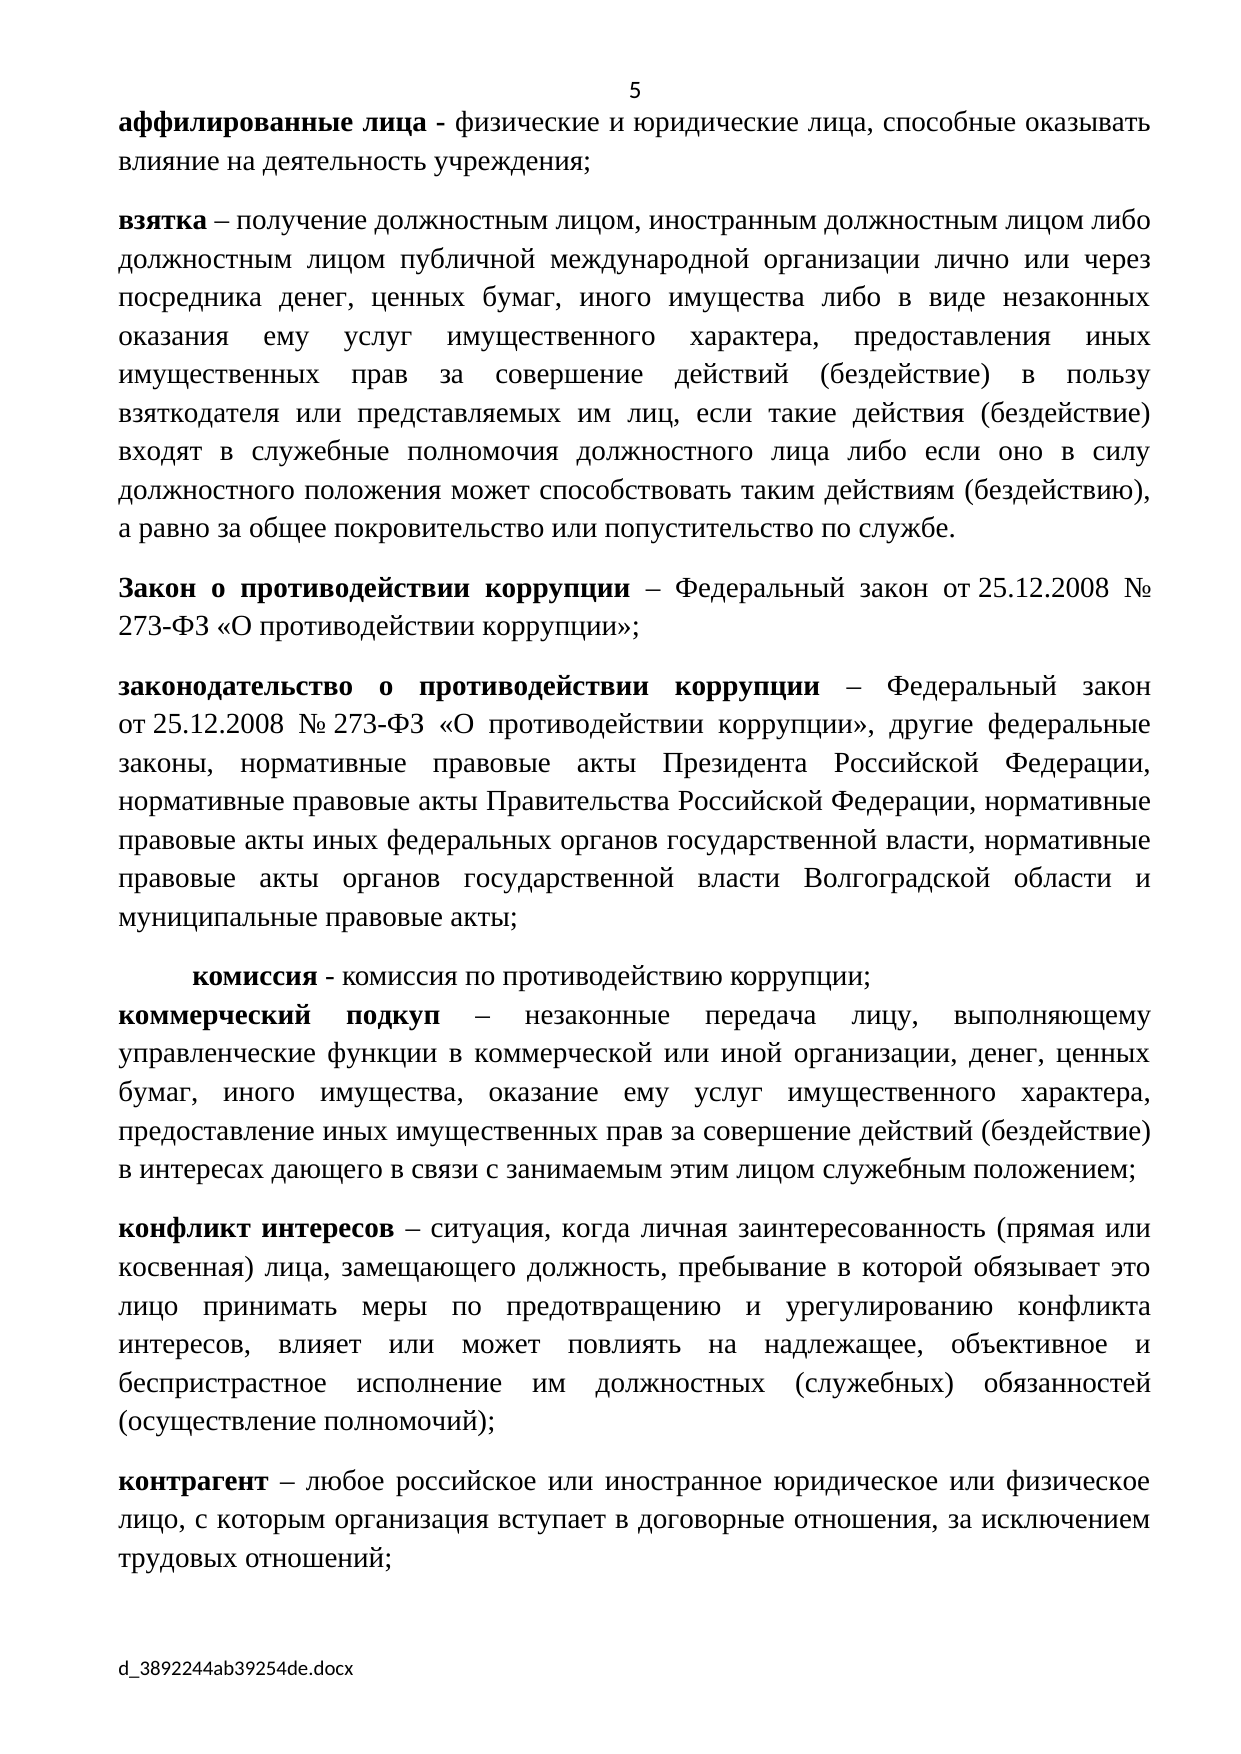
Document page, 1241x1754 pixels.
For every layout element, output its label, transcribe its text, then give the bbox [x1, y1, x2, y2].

text Закон о противодействии коррупции – Федеральный закон от 25.12.2008 № 273-ФЗ «О противодействии коррупции»; [118, 570, 1152, 642]
text конфликт интересов – ситуация, когда личная заинтересованность (прямая или косвенная) лица, замещающего должность, пребывание в которой обязывает это лицо принимать меры по предотвращению и урегулированию конфликта интересов, влияет или может повлиять на надлежащее, объективное и беспристрастное исполнение им должностных (служебных) обязанностей (осуществление полномочий); [118, 1211, 1152, 1437]
text коммерческий подкуп – незаконные передача лицу, выполняющему управленческие функции в коммерческой или иной организации, денег, ценных бумаг, иного имущества, оказание ему услуг имущественного характера, предоставление иных имущественных прав за совершение действий (бездействие) в интересах дающего в связи с занимаемым этим лицом служебным положением; [118, 997, 1152, 1185]
text контрагент – любое российское или иностранное юридическое или физическое лицо, с которым организация вступает в договорные отношения, за исключением трудовых отношений; [118, 1463, 1152, 1573]
text взятка – получение должностным лицом, иностранным должностным лицом либо должностным лицом публичной международной организации лично или через посредника денег, ценных бумаг, иного имущества либо в виде незаконных оказания ему услуг имущественного характера, предоставления иных имущественных прав за совершение действий (бездействие) в пользу взяткодателя или представляемых им лиц, если такие действия (бездействие) входят в служебные полномочия должностного лица либо если оно в силу должностного положения может способствовать таким действиям (бездействию), а равно за общее покровительство или попустительство по службе. [118, 202, 1152, 544]
text аффилированные лица - физические и юридические лица, способные оказывать влияние на деятельность учреждения; [118, 104, 1152, 176]
text законодательство о противодействии коррупции – Федеральный закон от 25.12.2008 № 273-ФЗ «О противодействии коррупции», другие федеральные законы, нормативные правовые акты Президента Российской Федерации, нормативные правовые акты Правительства Российской Федерации, нормативные правовые акты иных федеральных органов государственной власти, нормативные правовые акты органов государственной власти Волгоградской области и муниципальные правовые акты; [118, 668, 1152, 933]
text комиссия - комиссия по противодействию коррупции; [118, 958, 1152, 992]
